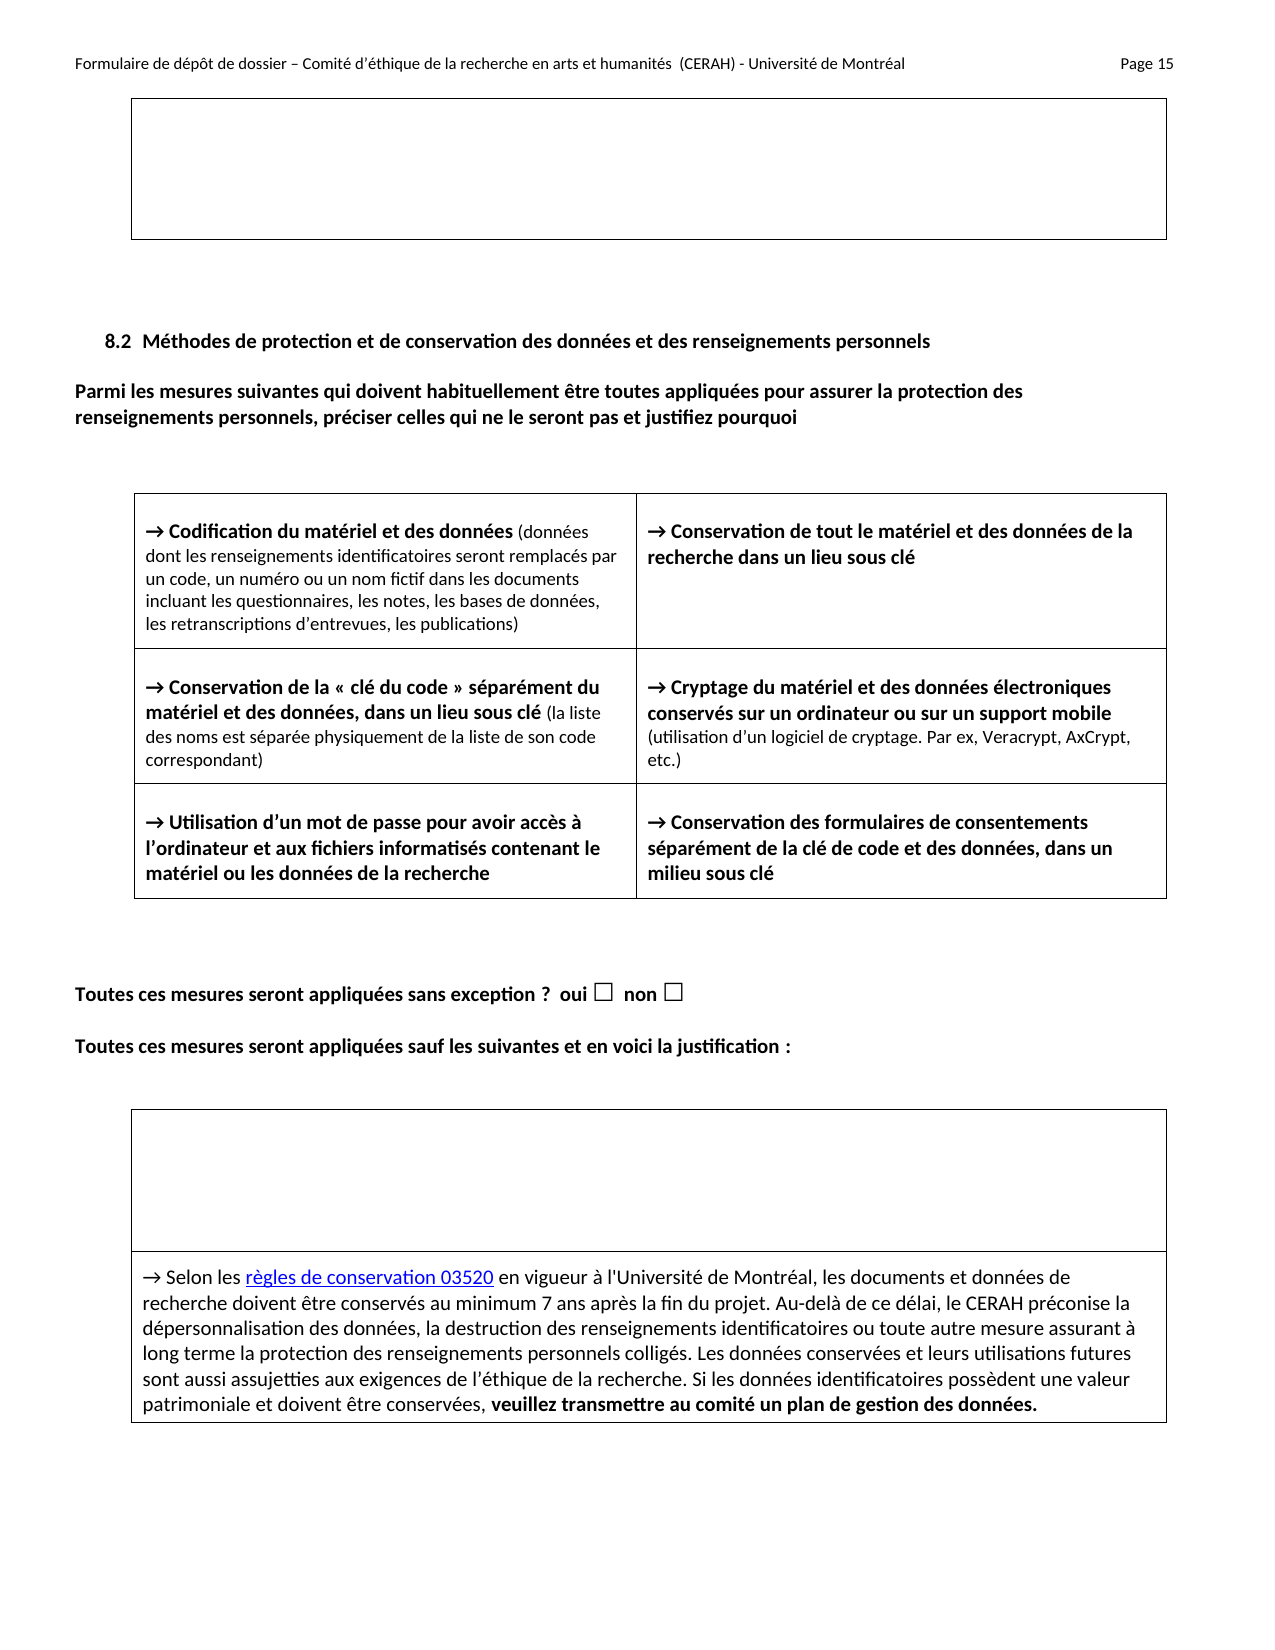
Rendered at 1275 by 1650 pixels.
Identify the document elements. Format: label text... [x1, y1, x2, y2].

text Parmi les mesures suivantes qui doivent habituellement être toutes appliquées pour assurer la protection des renseignements personnels, préciser celles qui ne le seront pas et justifiez pourquoi [75, 379, 1167, 429]
text Toutes ces mesures seront appliquées sauf les suivantes et en voici la justification : [75, 1033, 1167, 1059]
table_header [132, 1110, 1166, 1251]
table_cell → Utilisation d’un mot de passe pour avoir accès à l’ordinateur et aux fichiers informatisés contenant le matériel ou les données de la recherche [135, 784, 636, 898]
text Toutes ces mesures seront appliquées sans exception ? oui non [75, 974, 1167, 1008]
table_cell → Cryptage du matériel et des données électroniques conservés sur un ordinateur ou sur un support mobile (utilisation d’un logiciel de cryptage. Par ex, Veracrypt, AxCrypt, etc.) [637, 649, 1166, 783]
table_header → Conservation de tout le matériel et des données de la recherche dans un lieu sous clé [637, 494, 1166, 648]
table_cell → Conservation des formulaires de consentements séparément de la clé de code et des données, dans un milieu sous clé [637, 784, 1166, 898]
table_header [132, 99, 1166, 239]
table_header → Codification du matériel et des données (données dont les renseignements identificatoires seront remplacés par un code, un numéro ou un nom fictif dans les documents incluant les questionnaires, les notes, les bases de données, les retranscriptions d’entrevues, les publications) [135, 494, 636, 648]
list Méthodes de protection et de conservation des données et des renseignements personnels [104, 328, 1167, 354]
table_cell → Conservation de la « clé du code » séparément du matériel et des données, dans un lieu sous clé (la liste des noms est séparée physiquement de la liste de son code correspondant) [135, 649, 636, 783]
table_cell → Selon les règles de conservation 03520 en vigueur à l'Université de Montréal, les documents et données de recherche doivent être conservés au minimum 7 ans après la fin du projet. Au-delà de ce délai, le CERAH préconise la dépersonnalisation des données, la destruction des renseignements identificatoires ou toute autre mesure assurant à long terme la protection des renseignements personnels colligés. Les données conservées et leurs utilisations futures sont aussi assujetties aux exigences de l’éthique de la recherche. Si les données identificatoires possèdent une valeur patrimoniale et doivent être conservées, veuillez transmettre au comité un plan de gestion des données. [132, 1252, 1166, 1422]
